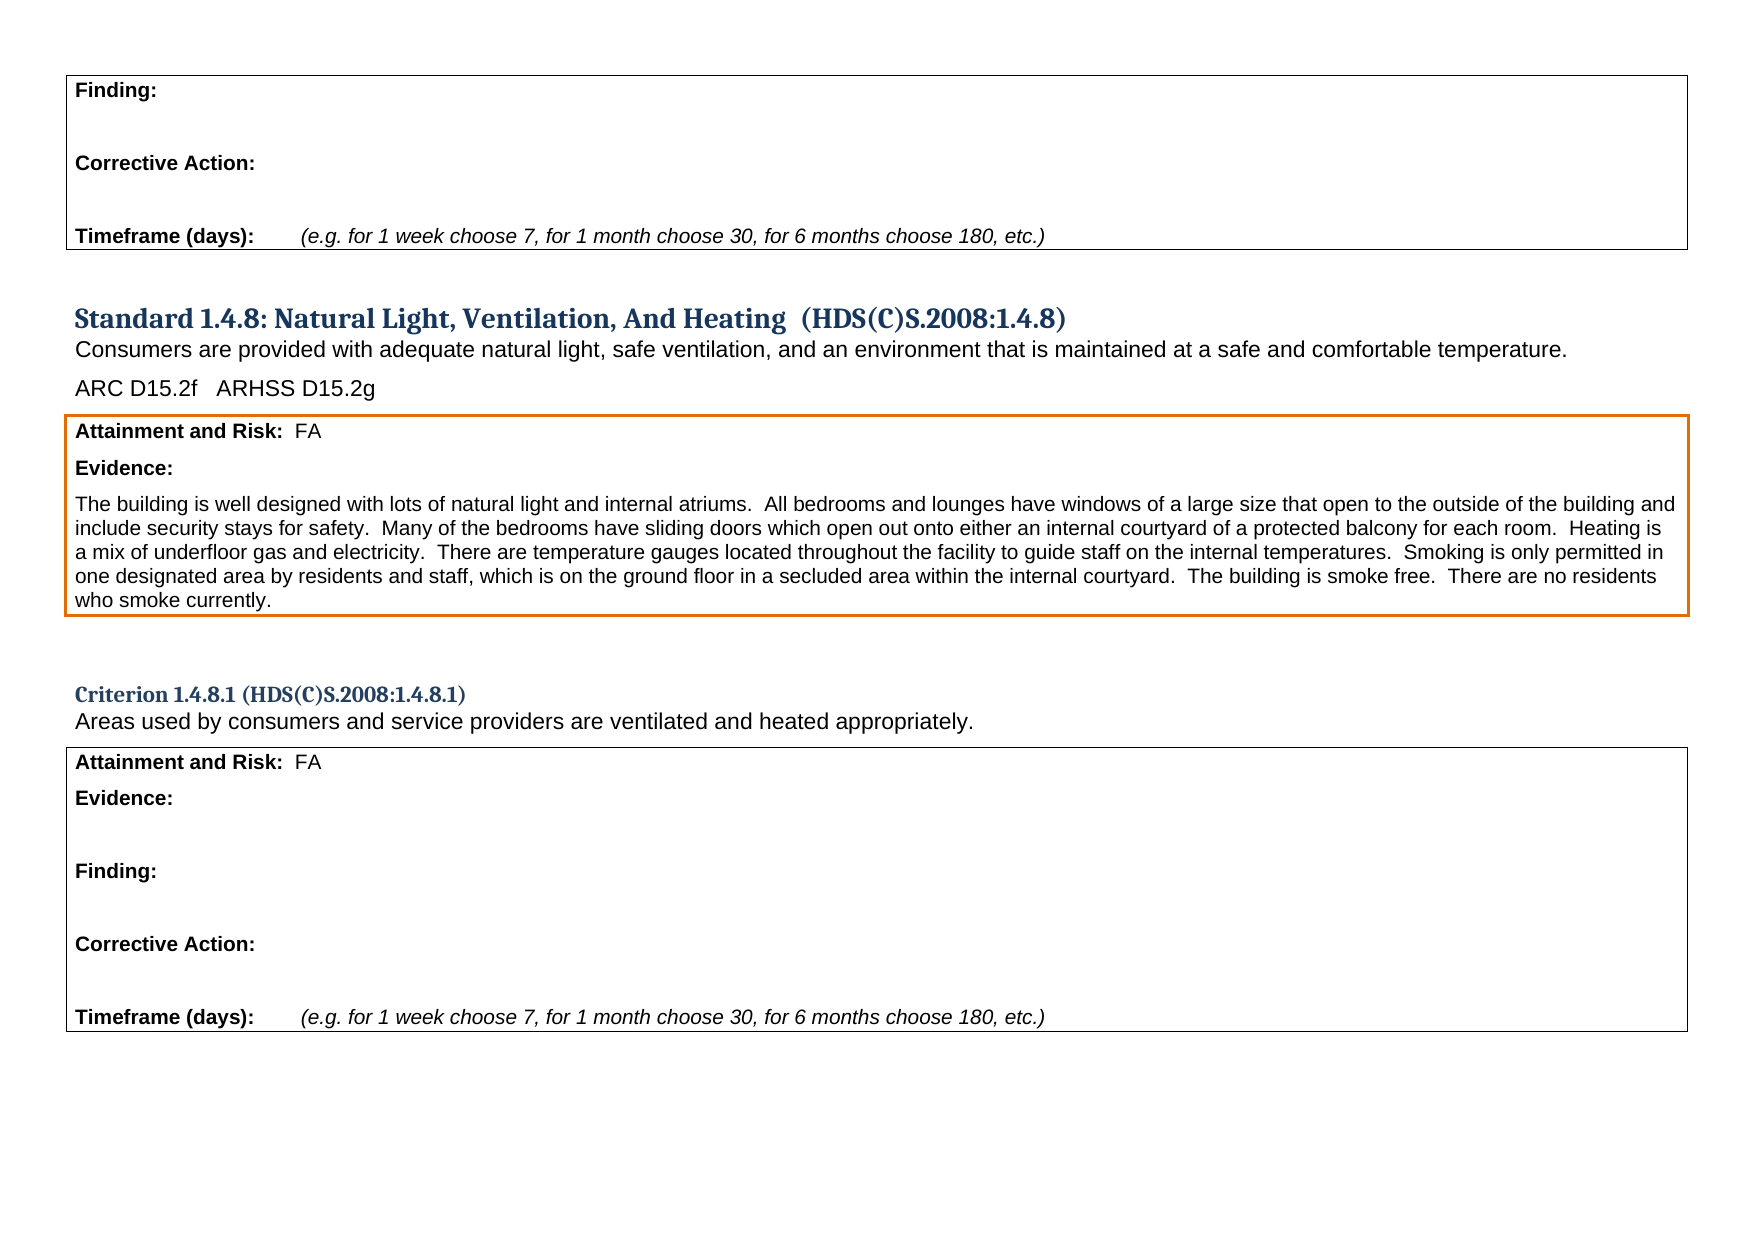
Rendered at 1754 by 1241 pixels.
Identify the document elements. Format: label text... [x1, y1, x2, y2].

text Evidence: [67, 783, 1687, 810]
text Timeframe (days): (e.g. for 1 week choose 7, for 1 month choose 30, for 6 months choose 180, etc.) [67, 1002, 1687, 1031]
text ARC D15.2f ARHSS D15.2g [75, 375, 1679, 401]
text Attainment and Risk: FA [67, 417, 1687, 443]
text Timeframe (days): (e.g. for 1 week choose 7, for 1 month choose 30, for 6 months choose 180, etc.) [67, 221, 1687, 249]
text Corrective Action: [67, 148, 1687, 174]
text Evidence: [67, 450, 1687, 479]
text Finding: [67, 76, 1687, 102]
text Finding: [67, 856, 1687, 883]
subtitle Standard 1.4.8: Natural Light, Ventilation, And Heating (HDS(C)S.2008:1.4.8) [75, 302, 1679, 336]
text Attainment and Risk: FA [67, 748, 1687, 774]
subtitle Criterion 1.4.8.1 (HDS(C)S.2008:1.4.8.1) [75, 682, 1679, 708]
text Corrective Action: [67, 929, 1687, 956]
text The building is well designed with lots of natural light and internal atriums. All bedrooms and lounges have windows of a large size that open to the outside of the building and include security stays for safety. Many of the bedrooms have sliding doors which open out onto either an internal courtyard of a protected balcony for each room. Heating is a mix of underfloor gas and electricity. There are temperature gauges located throughout the facility to guide staff on the internal temperatures. Smoking is only permitted in one designated area by residents and staff, which is on the ground floor in a secluded area within the internal courtyard. The building is smoke free. There are no residents who smoke currently. [67, 487, 1687, 614]
text Consumers are provided with adequate natural light, safe ventilation, and an environment that is maintained at a safe and comfortable temperature. [75, 336, 1679, 362]
text Areas used by consumers and service providers are ventilated and heated appropriately. [75, 708, 1679, 734]
